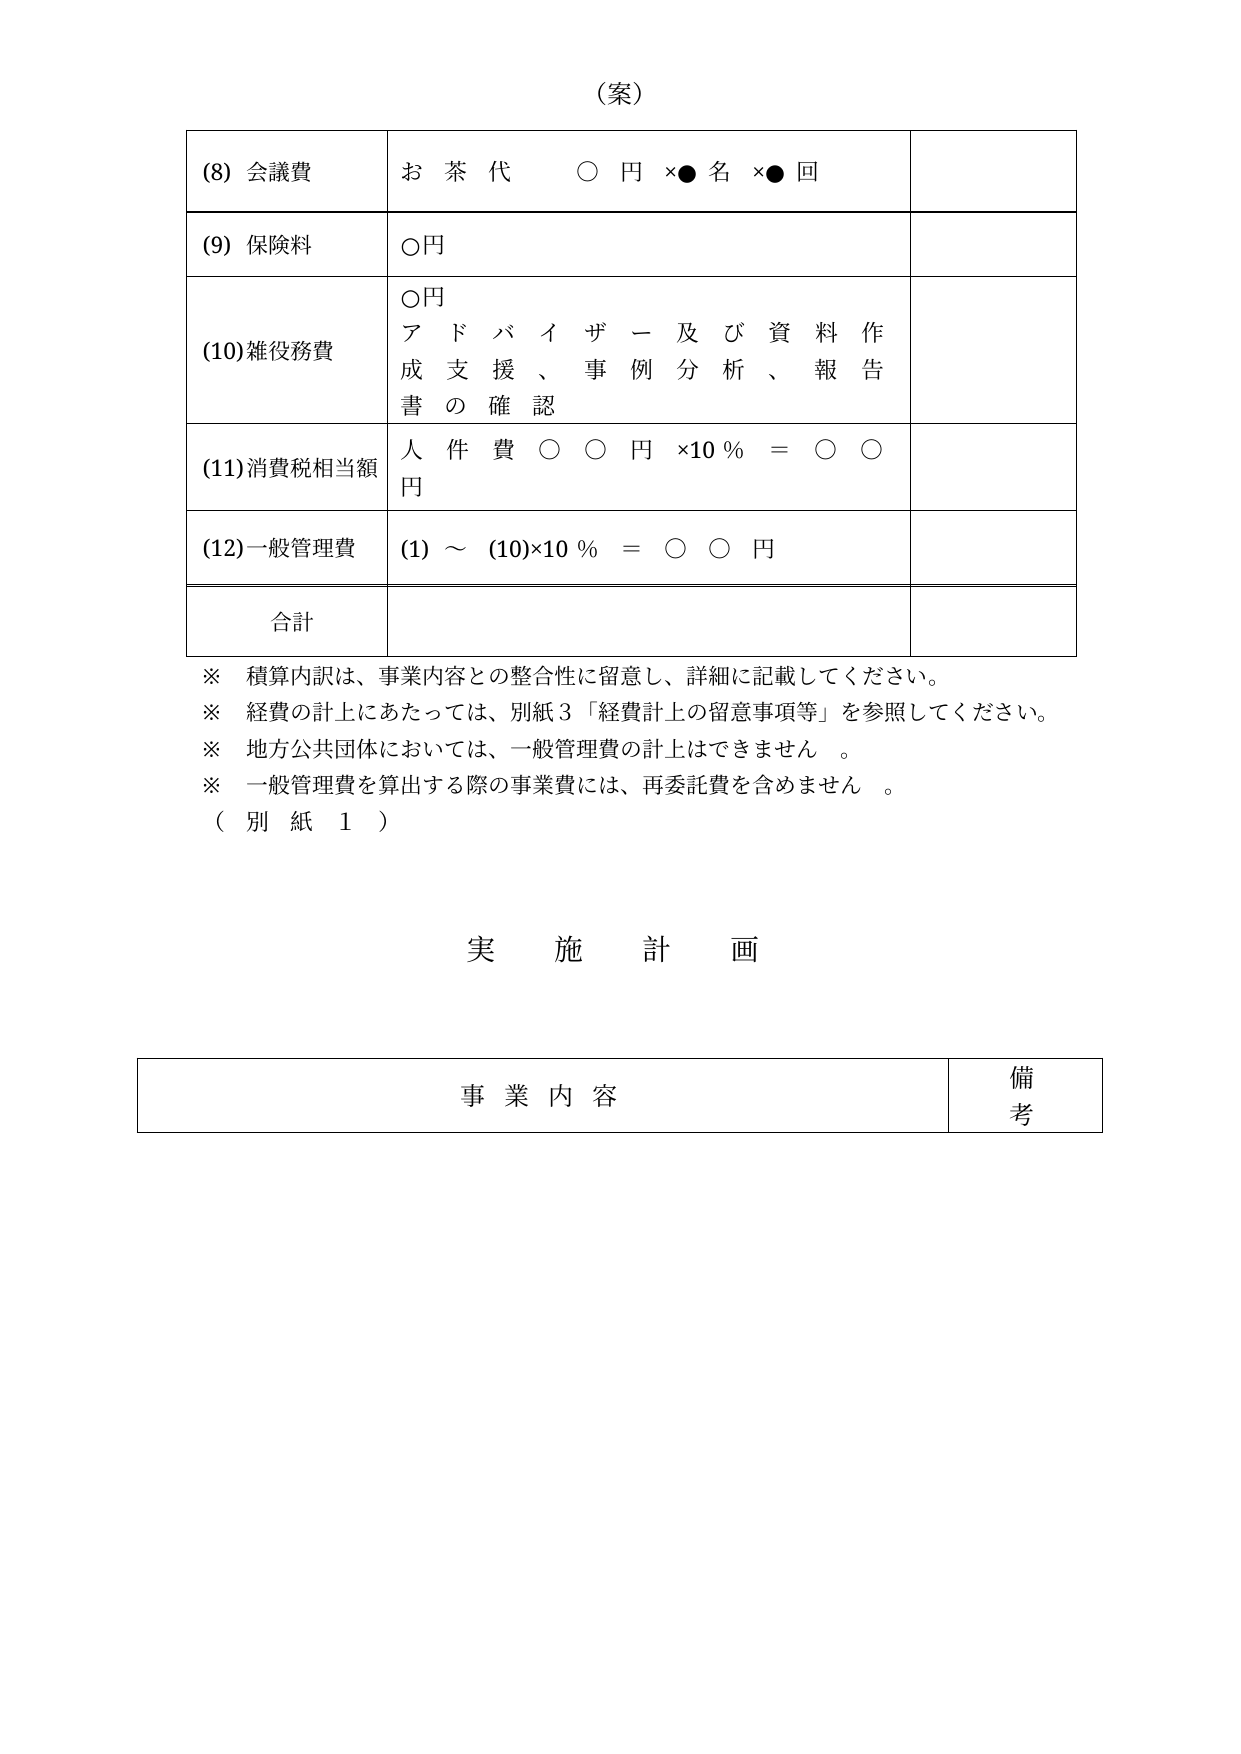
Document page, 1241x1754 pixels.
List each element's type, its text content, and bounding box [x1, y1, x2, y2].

table_cell [911, 213, 1076, 276]
table_cell (11)消費税相当額 [187, 424, 387, 510]
table_cell (9)保険料 [187, 213, 387, 276]
table_cell (1)～(10)×10％＝○○円 [388, 511, 910, 583]
text （別紙１） [137, 802, 1104, 839]
table_cell (12)一般管理費 [187, 511, 387, 583]
table_cell [911, 131, 1076, 211]
table_header 備 考 [949, 1059, 1102, 1132]
table_header 事業内容 [138, 1059, 948, 1132]
table_cell (10)雑役務費 [187, 277, 387, 423]
table_cell [911, 424, 1076, 510]
text ※ 経費の計上にあたっては、別紙３「経費計上の留意事項等」を参照してください。 [137, 693, 1104, 729]
table_cell [388, 587, 910, 656]
text ※ 一般管理費を算出する際の事業費には、再委託費を含めません。 [137, 766, 1104, 802]
table_cell [911, 587, 1076, 656]
table_cell 人件費○○円×10％＝○○円 [388, 424, 910, 510]
text ※ 積算内訳は、事業内容との整合性に留意し、詳細に記載してください。 [137, 657, 1104, 693]
text ※ 地方公共団体においては、一般管理費の計上はできません。 [137, 729, 1104, 766]
table_cell ○円 [388, 213, 910, 276]
text 実 施 計 画 [137, 912, 1104, 985]
table_cell [911, 511, 1076, 583]
table_cell お茶代 ○円×●名×●回 [388, 131, 910, 211]
table_cell ○円 アドバイザー及び資料作成支援、事例分析、報告書の確認 [388, 277, 910, 423]
table_cell (8)会議費 [187, 131, 387, 211]
table_cell [911, 277, 1076, 423]
table_cell 合計 [187, 587, 387, 656]
